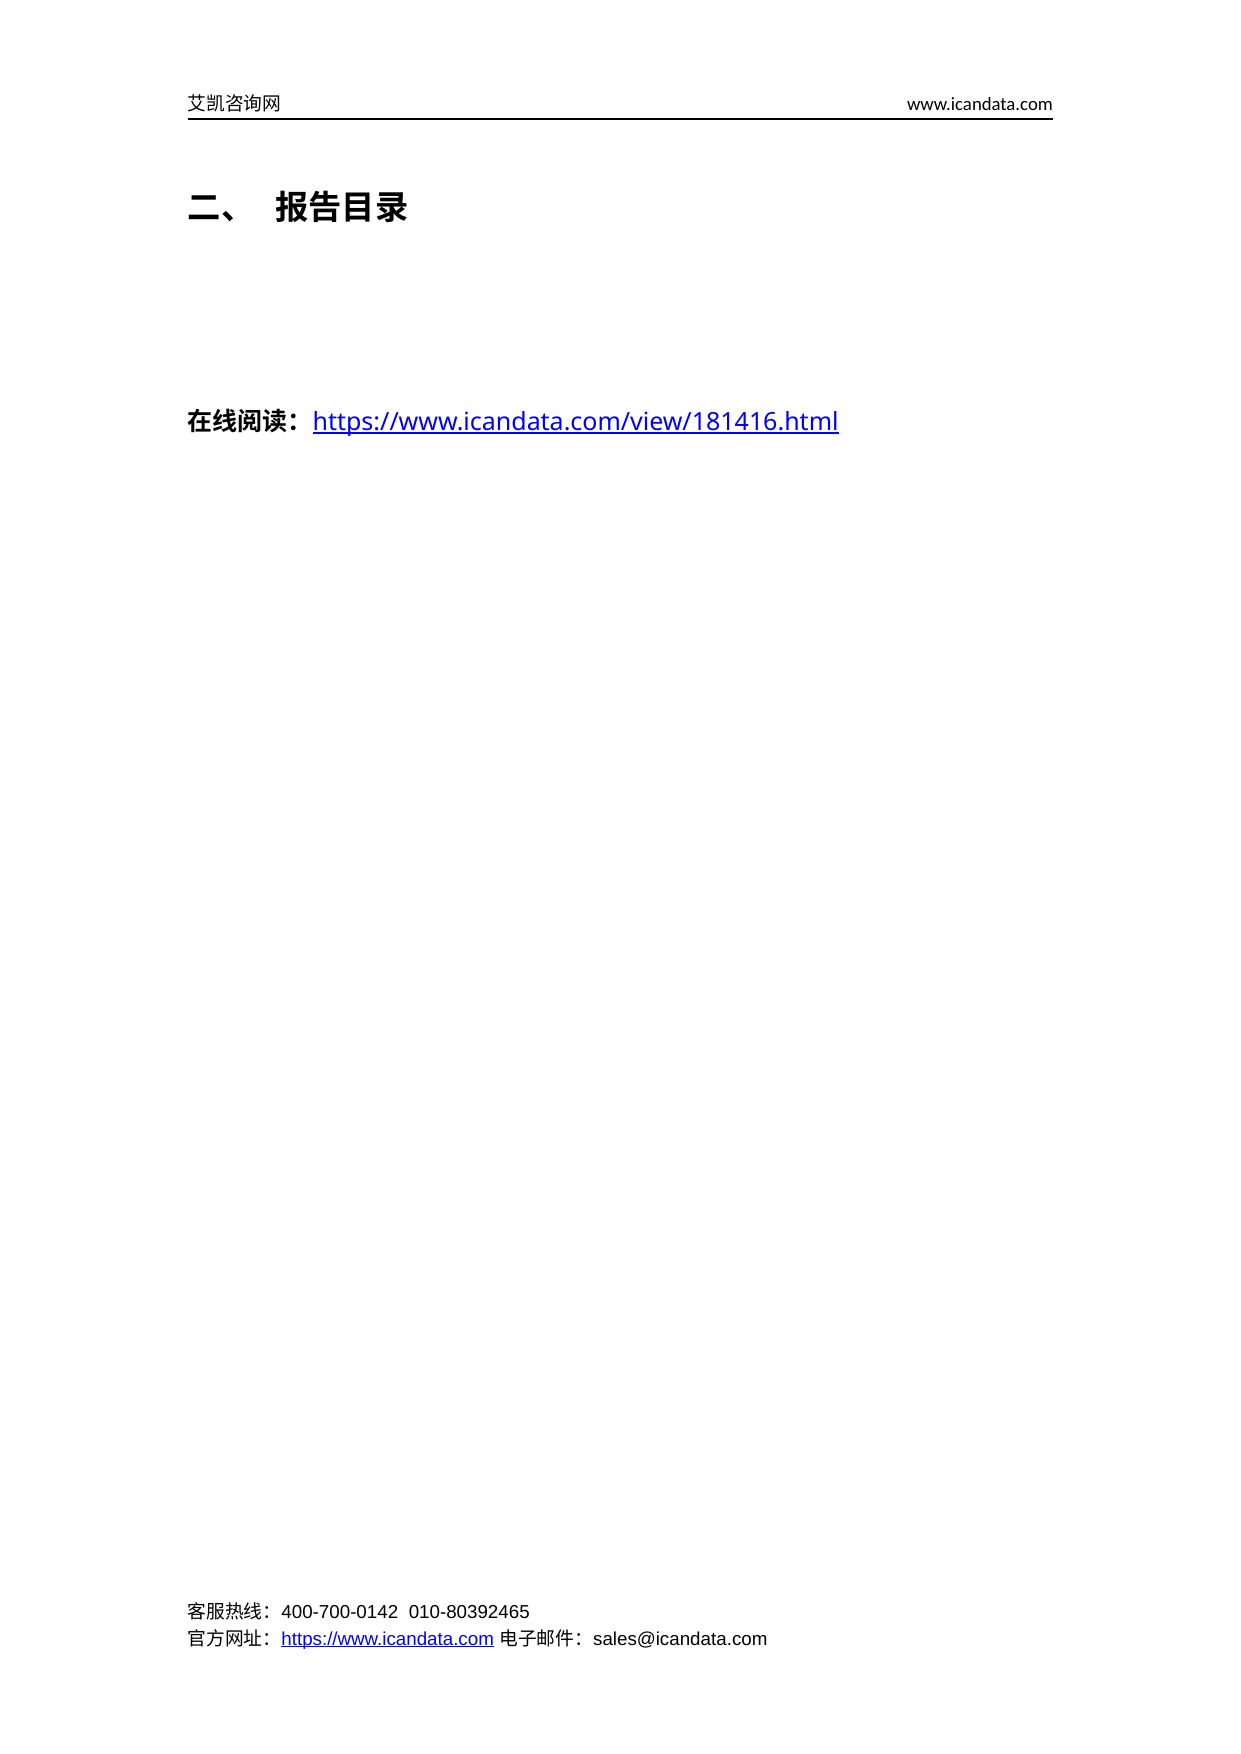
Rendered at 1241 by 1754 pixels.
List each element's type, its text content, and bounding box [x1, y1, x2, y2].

text 在线阅读：https://www.icandata.com/view/181416.html [187, 387, 1053, 452]
subtitle 报告目录 [187, 172, 1053, 237]
